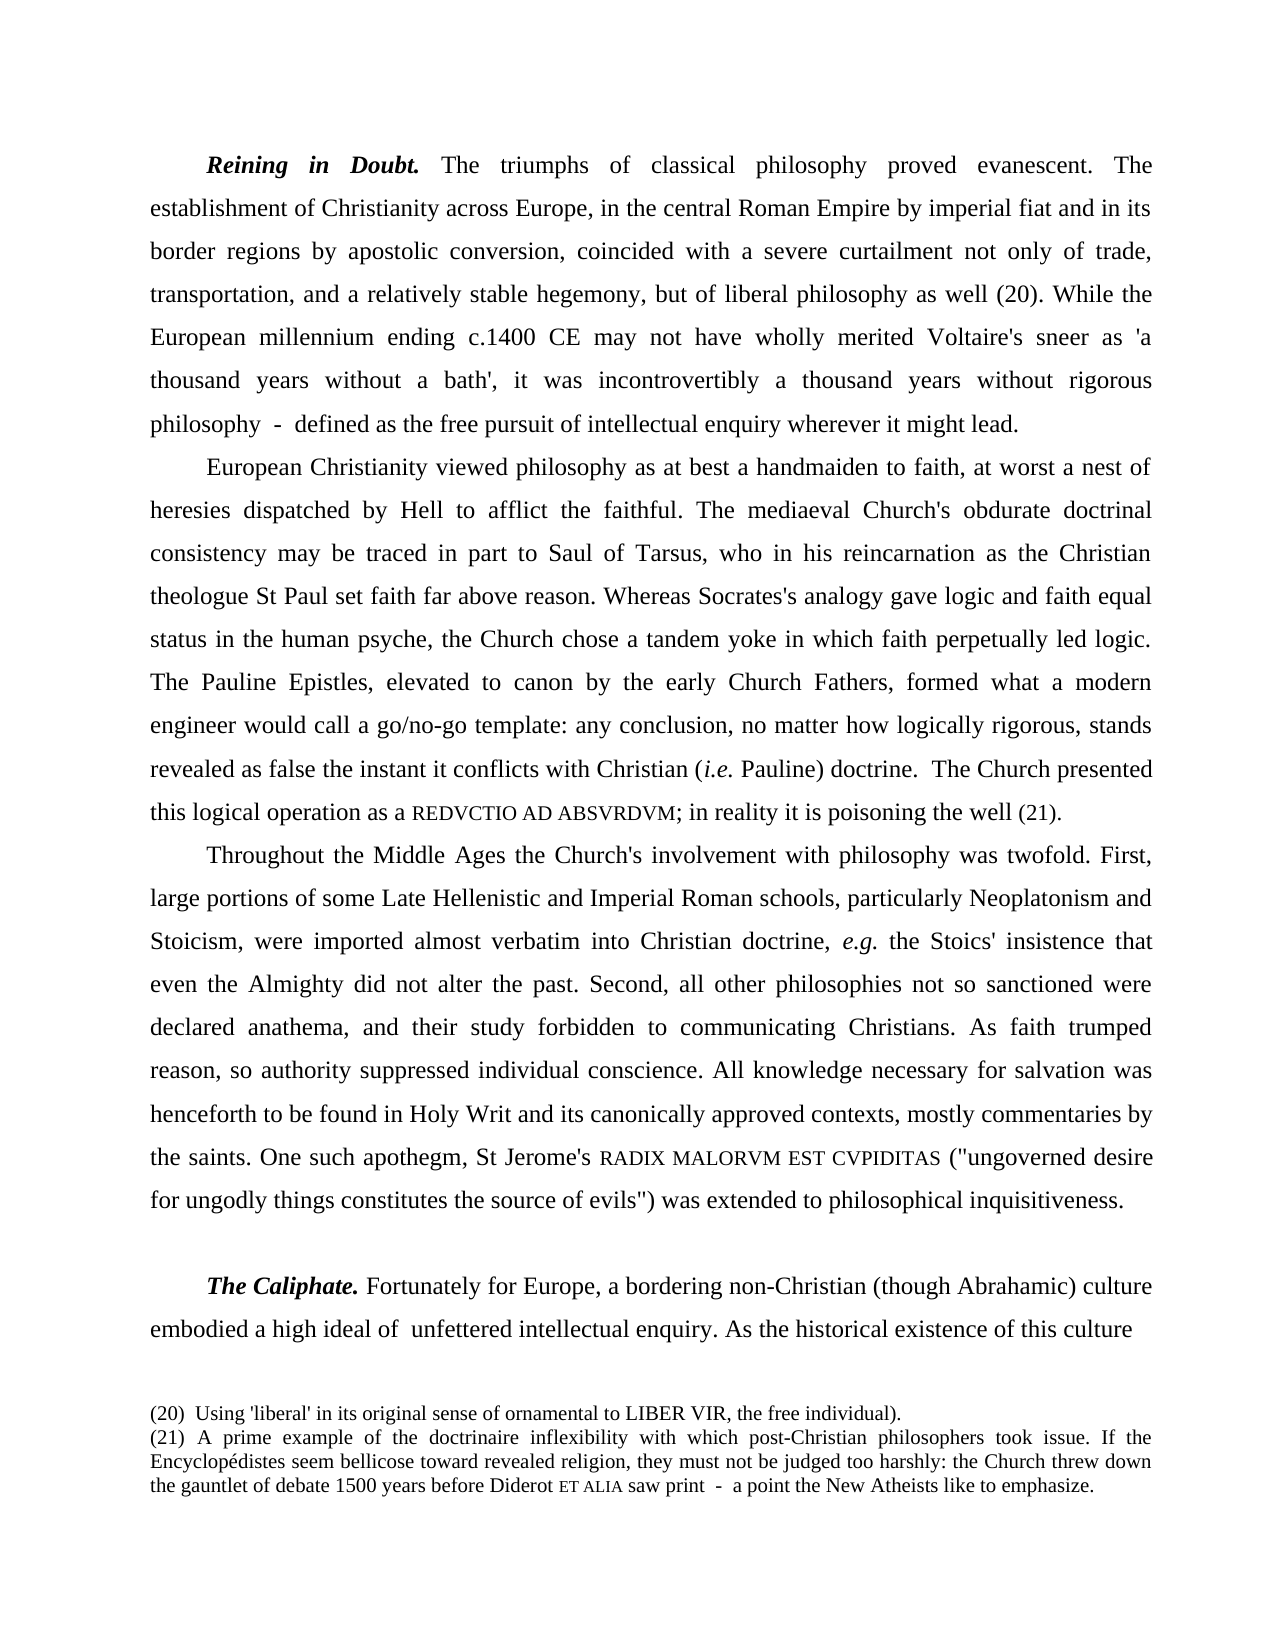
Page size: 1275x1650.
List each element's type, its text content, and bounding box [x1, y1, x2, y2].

text (21) A prime example of the doctrinaire inflexibility with which post-Christian philosophers took issue. If the Encyclopédistes seem bellicose toward revealed religion, they must not be judged too harshly: the Church threw down the gauntlet of debate 1500 years before Diderot ET ALIA saw print - a point the New Atheists like to emphasize. [150, 1425, 1153, 1497]
text Reining in Doubt. The triumphs of classical philosophy proved evanescent. The establishment of Christianity across Europe, in the central Roman Empire by imperial fiat and in its border regions by apostolic conversion, coincided with a severe curtailment not only of trade, transportation, and a relatively stable hegemony, but of liberal philosophy as well (20). While the European millennium ending c.1400 CE may not have wholly merited Voltaire's sneer as 'a thousand years without a bath', it was incontrovertibly a thousand years without rigorous philosophy - defined as the free pursuit of intellectual enquiry wherever it might lead. [150, 150, 1153, 437]
text European Christianity viewed philosophy as at best a handmaiden to faith, at worst a nest of heresies dispatched by Hell to afflict the faithful. The mediaeval Church's obdurate doctrinal consistency may be traced in part to Saul of Tarsus, who in his reincarnation as the Christian theologue St Paul set faith far above reason. Whereas Socrates's analogy gave logic and faith equal status in the human psyche, the Church chose a tandem yoke in which faith perpetually led logic. The Pauline Epistles, elevated to canon by the early Church Fathers, formed what a modern engineer would call a go/no-go template: any conclusion, no matter how logically rigorous, stands revealed as false the instant it conflicts with Christian (i.e. Pauline) doctrine. The Church presented this logical operation as a REDVCTIO AD ABSVRDVM; in reality it is poisoning the well (21). [150, 452, 1153, 826]
text (20) Using 'liberal' in its original sense of ornamental to LIBER VIR, the free individual). [150, 1401, 1153, 1425]
text The Caliphate. Fortunately for Europe, a bordering non-Christian (though Abrahamic) culture embodied a high ideal of unfettered intellectual enquiry. As the historical existence of this culture [150, 1271, 1153, 1343]
text Throughout the Middle Ages the Church's involvement with philosophy was twofold. First, large portions of some Late Hellenistic and Imperial Roman schools, particularly Neoplatonism and Stoicism, were imported almost verbatim into Christian doctrine, e.g. the Stoics' insistence that even the Almighty did not alter the past. Second, all other philosophies not so sanctioned were declared anathema, and their study forbidden to communicating Christians. As faith trumped reason, so authority suppressed individual conscience. All knowledge necessary for salvation was henceforth to be found in Holy Writ and its canonically approved contexts, mostly commentaries by the saints. One such apothegm, St Jerome's RADIX MALORVM EST CVPIDITAS ("ungoverned desire for ungodly things constitutes the source of evils") was extended to philosophical inquisitiveness. [150, 840, 1153, 1214]
